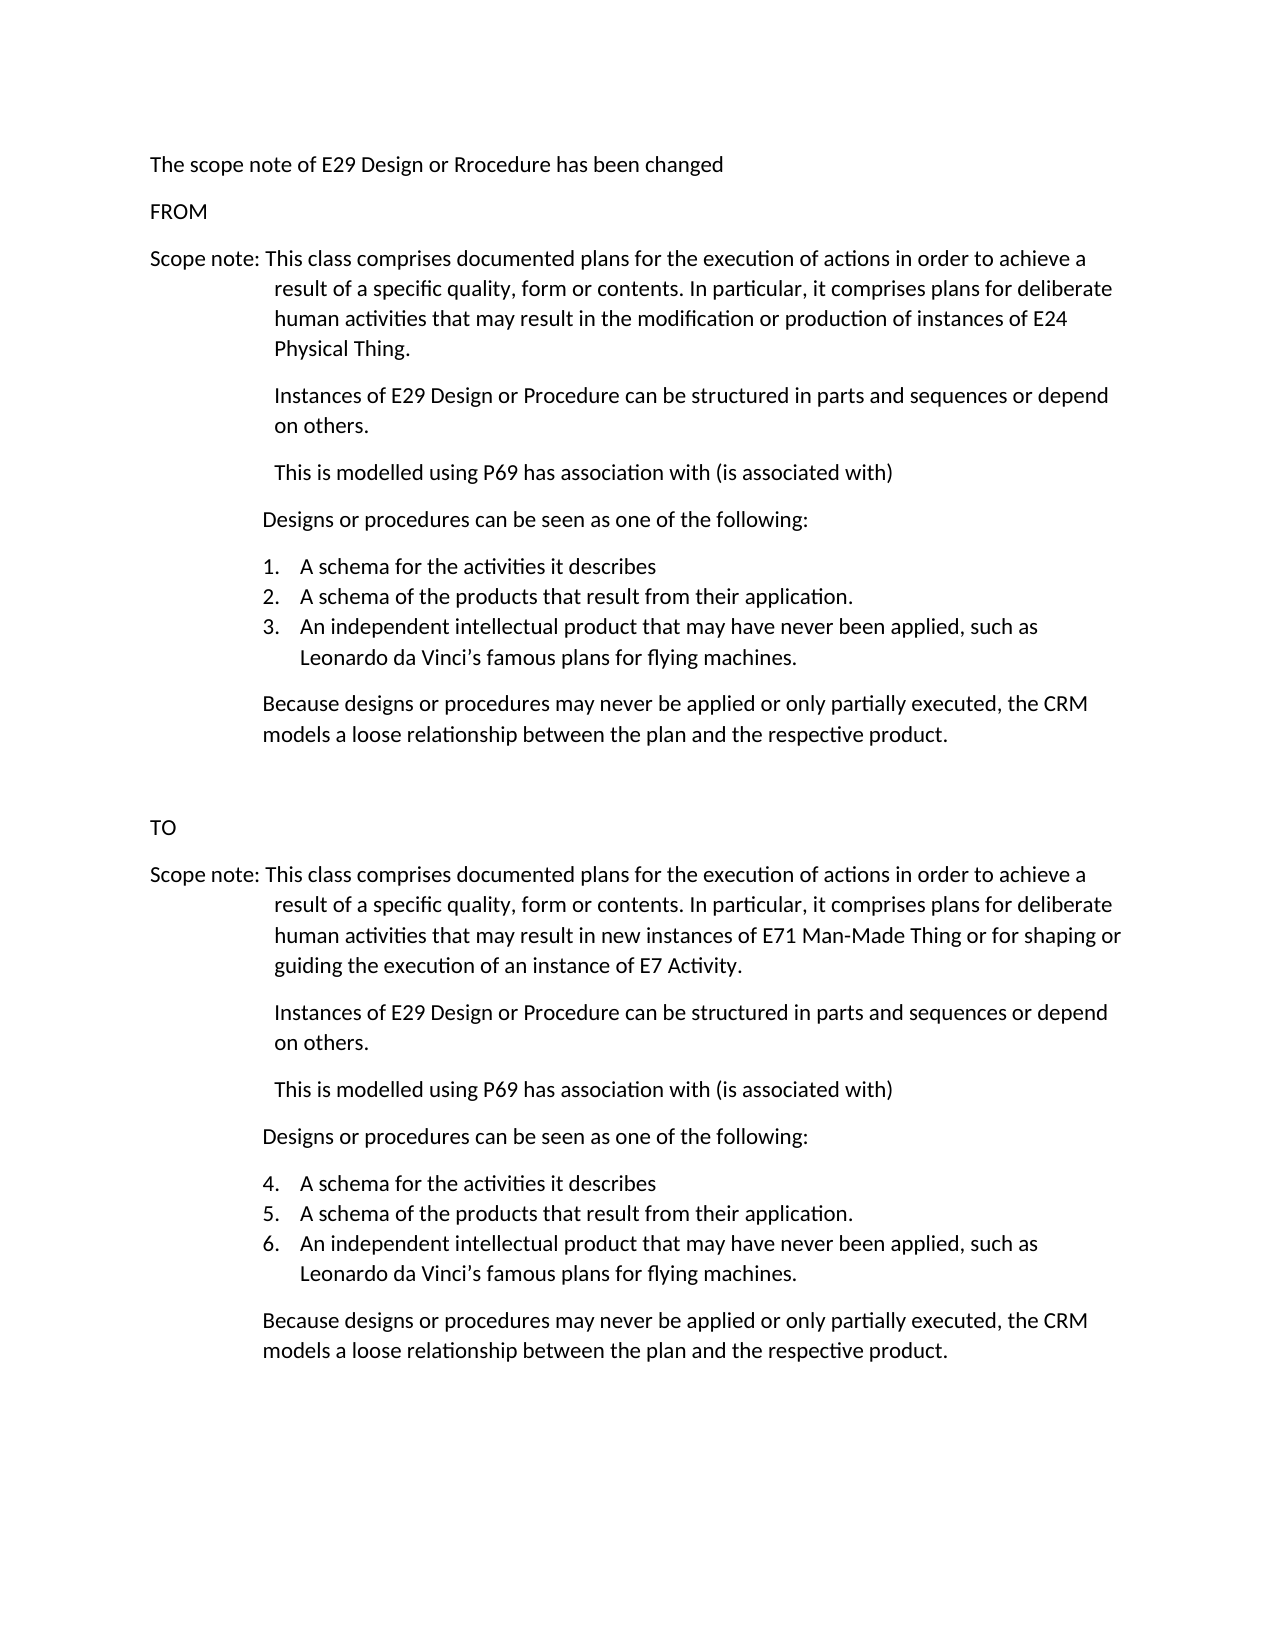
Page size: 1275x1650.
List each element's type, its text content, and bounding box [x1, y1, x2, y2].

list A schema for the activities it describes [262, 1169, 1125, 1197]
text This is modelled using P69 has association with (is associated with) [274, 1075, 1125, 1103]
list An independent intellectual product that may have never been applied, such as Leonardo da Vinci’s famous plans for flying machines. [262, 612, 1125, 671]
text FROM [150, 197, 1125, 225]
text TO [150, 813, 1125, 842]
text Because designs or procedures may never be applied or only partially executed, the CRM models a loose relationship between the plan and the respective product. [262, 1306, 1125, 1364]
list A schema for the activities it describes [262, 552, 1125, 580]
text Scope note: This class comprises documented plans for the execution of actions in order to achieve a result of a specific quality, form or contents. In particular, it comprises plans for deliberate human activities that may result in new instances of E71 Man-Made Thing or for shaping or guiding the execution of an instance of E7 Activity. [150, 860, 1125, 979]
list An independent intellectual product that may have never been applied, such as Leonardo da Vinci’s famous plans for flying machines. [262, 1229, 1125, 1287]
text Designs or procedures can be seen as one of the following: [262, 505, 1125, 533]
text Designs or procedures can be seen as one of the following: [262, 1122, 1125, 1150]
list A schema of the products that result from their application. [262, 1199, 1125, 1227]
text This is modelled using P69 has association with (is associated with) [274, 458, 1125, 486]
list A schema of the products that result from their application. [262, 582, 1125, 610]
text The scope note of E29 Design or Rrocedure has been changed [150, 150, 1125, 178]
text Instances of E29 Design or Procedure can be structured in parts and sequences or depend on others. [274, 998, 1125, 1056]
text Scope note: This class comprises documented plans for the execution of actions in order to achieve a result of a specific quality, form or contents. In particular, it comprises plans for deliberate human activities that may result in the modification or production of instances of E24 Physical Thing. [150, 244, 1125, 362]
text Because designs or procedures may never be applied or only partially executed, the CRM models a loose relationship between the plan and the respective product. [262, 689, 1125, 748]
text Instances of E29 Design or Procedure can be structured in parts and sequences or depend on others. [274, 381, 1125, 439]
